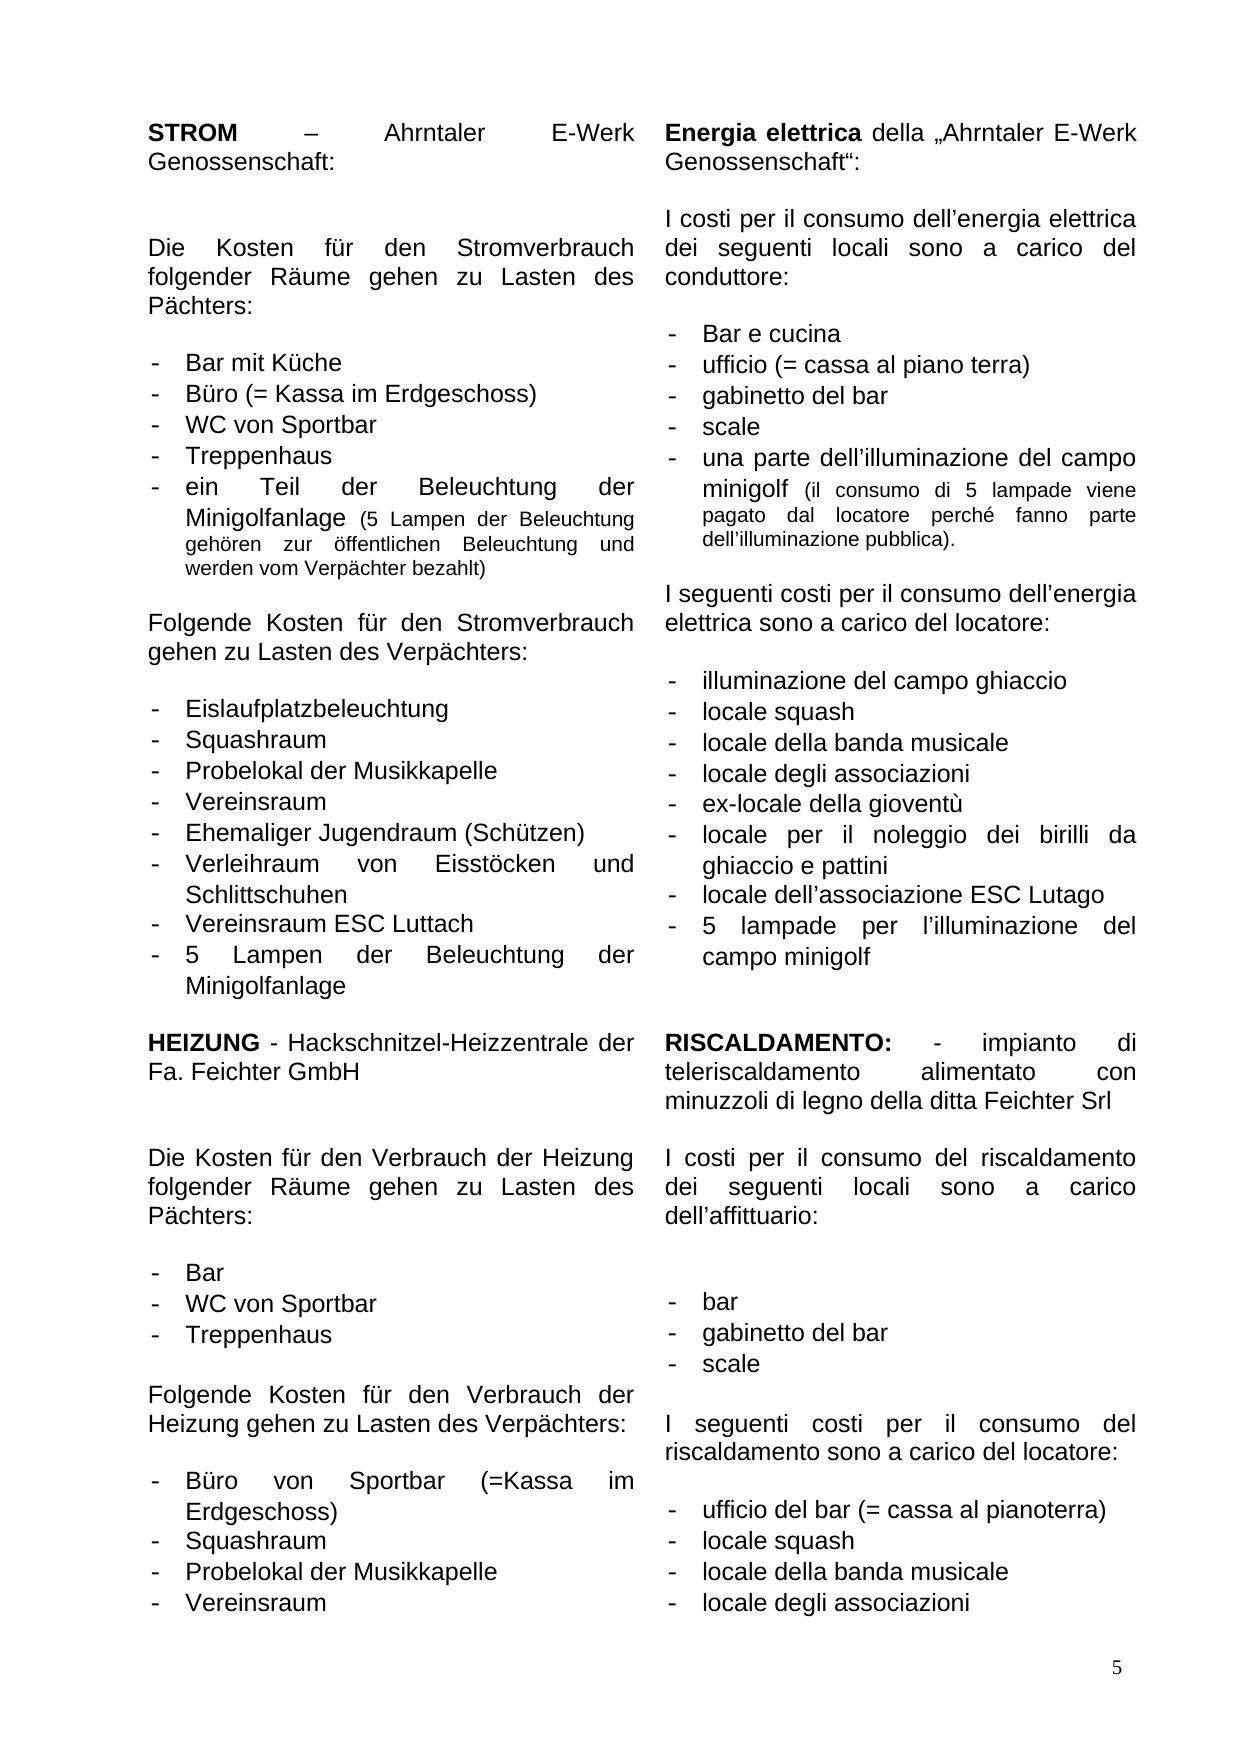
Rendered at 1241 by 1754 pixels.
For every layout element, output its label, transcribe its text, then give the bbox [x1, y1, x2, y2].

table_cell Energia elettrica della „Ahrntaler E-Werk Genossenschaft“: I costi per il consumo dell’energia elettrica dei seguenti locali sono a carico del conduttore: Bar e cucina ufficio (= cassa al piano terra) gabinetto del bar scale una parte dell’illuminazione del campo minigolf (il consumo di 5 lampade viene pagato dal locatore perché fanno parte dell’illuminazione pubblica). I seguenti costi per il consumo dell’energia elettrica sono a carico del locatore: illuminazione del campo ghiaccio locale squash locale della banda musicale locale degli associazioni ex-locale della gioventù locale per il noleggio dei birilli da ghiaccio e pattini locale dell’associazione ESC Lutago 5 lampade per l’illuminazione del campo minigolf [650, 118, 1152, 1028]
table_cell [650, 1028, 1152, 1618]
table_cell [133, 1028, 650, 1618]
table_cell STROM – Ahrntaler E-Werk Genossenschaft: Die Kosten für den Stromverbrauch folgender Räume gehen zu Lasten des Pächters: Bar mit Küche Büro (= Kassa im Erdgeschoss) WC von Sportbar Treppenhaus ein Teil der Beleuchtung der Minigolfanlage (5 Lampen der Beleuchtung gehören zur öffentlichen Beleuchtung und werden vom Verpächter bezahlt) Folgende Kosten für den Stromverbrauch gehen zu Lasten des Verpächters: Eislaufplatzbeleuchtung Squashraum Probelokal der Musikkapelle Vereinsraum Ehemaliger Jugendraum (Schützen) Verleihraum von Eisstöcken und Schlittschuhen Vereinsraum ESC Luttach 5 Lampen der Beleuchtung der Minigolfanlage [133, 118, 650, 1028]
